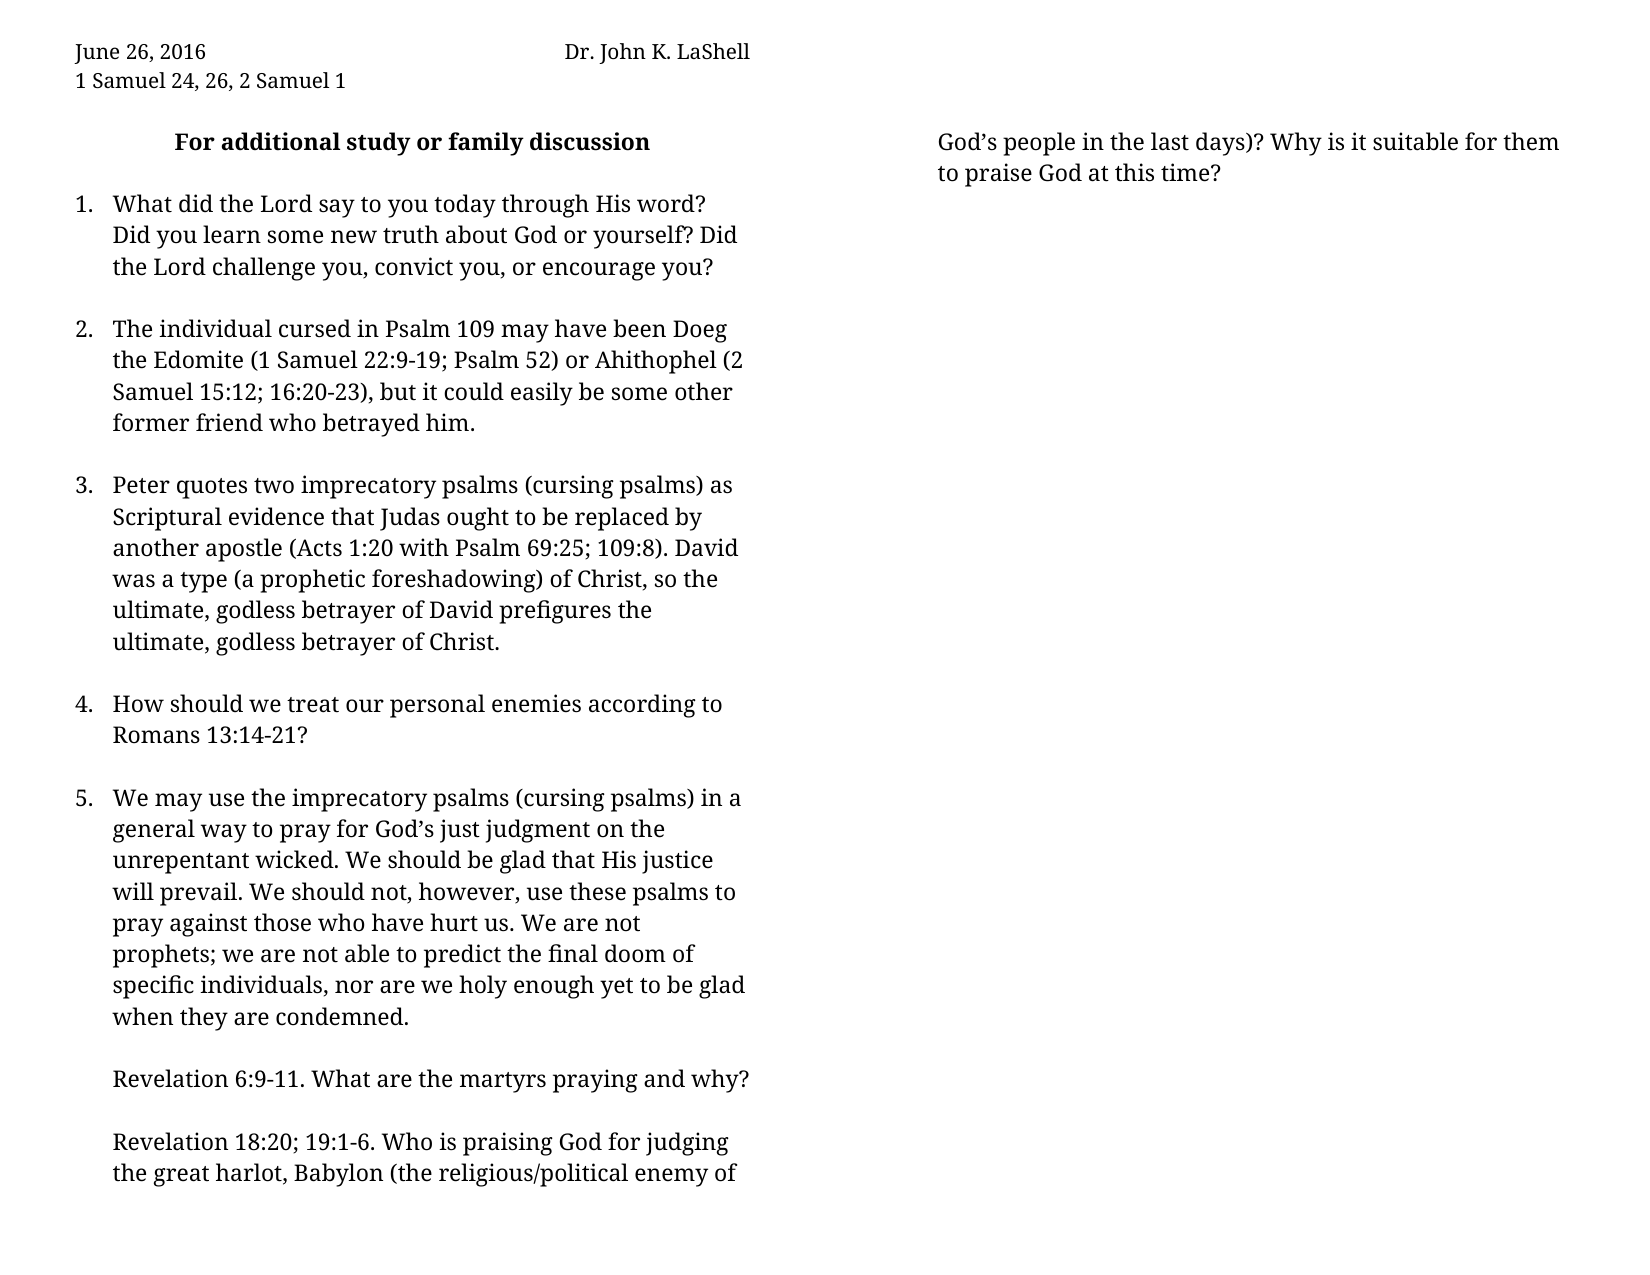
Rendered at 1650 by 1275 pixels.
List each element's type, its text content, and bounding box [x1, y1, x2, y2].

text 4. How should we treat our personal enemies according to Romans 13:14-21? [75, 688, 750, 751]
text 1. What did the Lord say to you today through His word? Did you learn some new truth about God or yourself? Did the Lord challenge you, convict you, or encourage you? [75, 188, 750, 282]
text For additional study or family discussion [75, 126, 750, 157]
text Revelation 6:9-11. What are the martyrs praying and why? [112, 1063, 750, 1094]
text 3. Peter quotes two imprecatory psalms (cursing psalms) as Scriptural evidence that Judas ought to be replaced by another apostle (Acts 1:20 with Psalm 69:25; 109:8). David was a type (a prophetic foreshadowing) of Christ, so the ultimate, godless betrayer of David prefigures the ultimate, godless betrayer of Christ. [75, 469, 750, 657]
text Revelation 18:20; 19:1-6. Who is praising God for judging the great harlot, Babylon (the religious/political enemy of God’s people in the last days)? Why is it suitable for them to praise God at this time? [937, 126, 1575, 188]
text 2. The individual cursed in Psalm 109 may have been Doeg the Edomite (1 Samuel 22:9-19; Psalm 52) or Ahithophel (2 Samuel 15:12; 16:20-23), but it could easily be some other former friend who betrayed him. [75, 313, 750, 438]
text 5. We may use the imprecatory psalms (cursing psalms) in a general way to pray for God’s just judgment on the unrepentant wicked. We should be glad that His justice will prevail. We should not, however, use these psalms to pray against those who have hurt us. We are not prophets; we are not able to predict the final doom of specific individuals, nor are we holy enough yet to be glad when they are condemned. [75, 782, 750, 1032]
text Revelation 18:20; 19:1-6. Who is praising God for judging the great harlot, Babylon (the religious/political enemy of God’s people in the last days)? Why is it suitable for them to praise God at this time? [112, 1126, 750, 1188]
